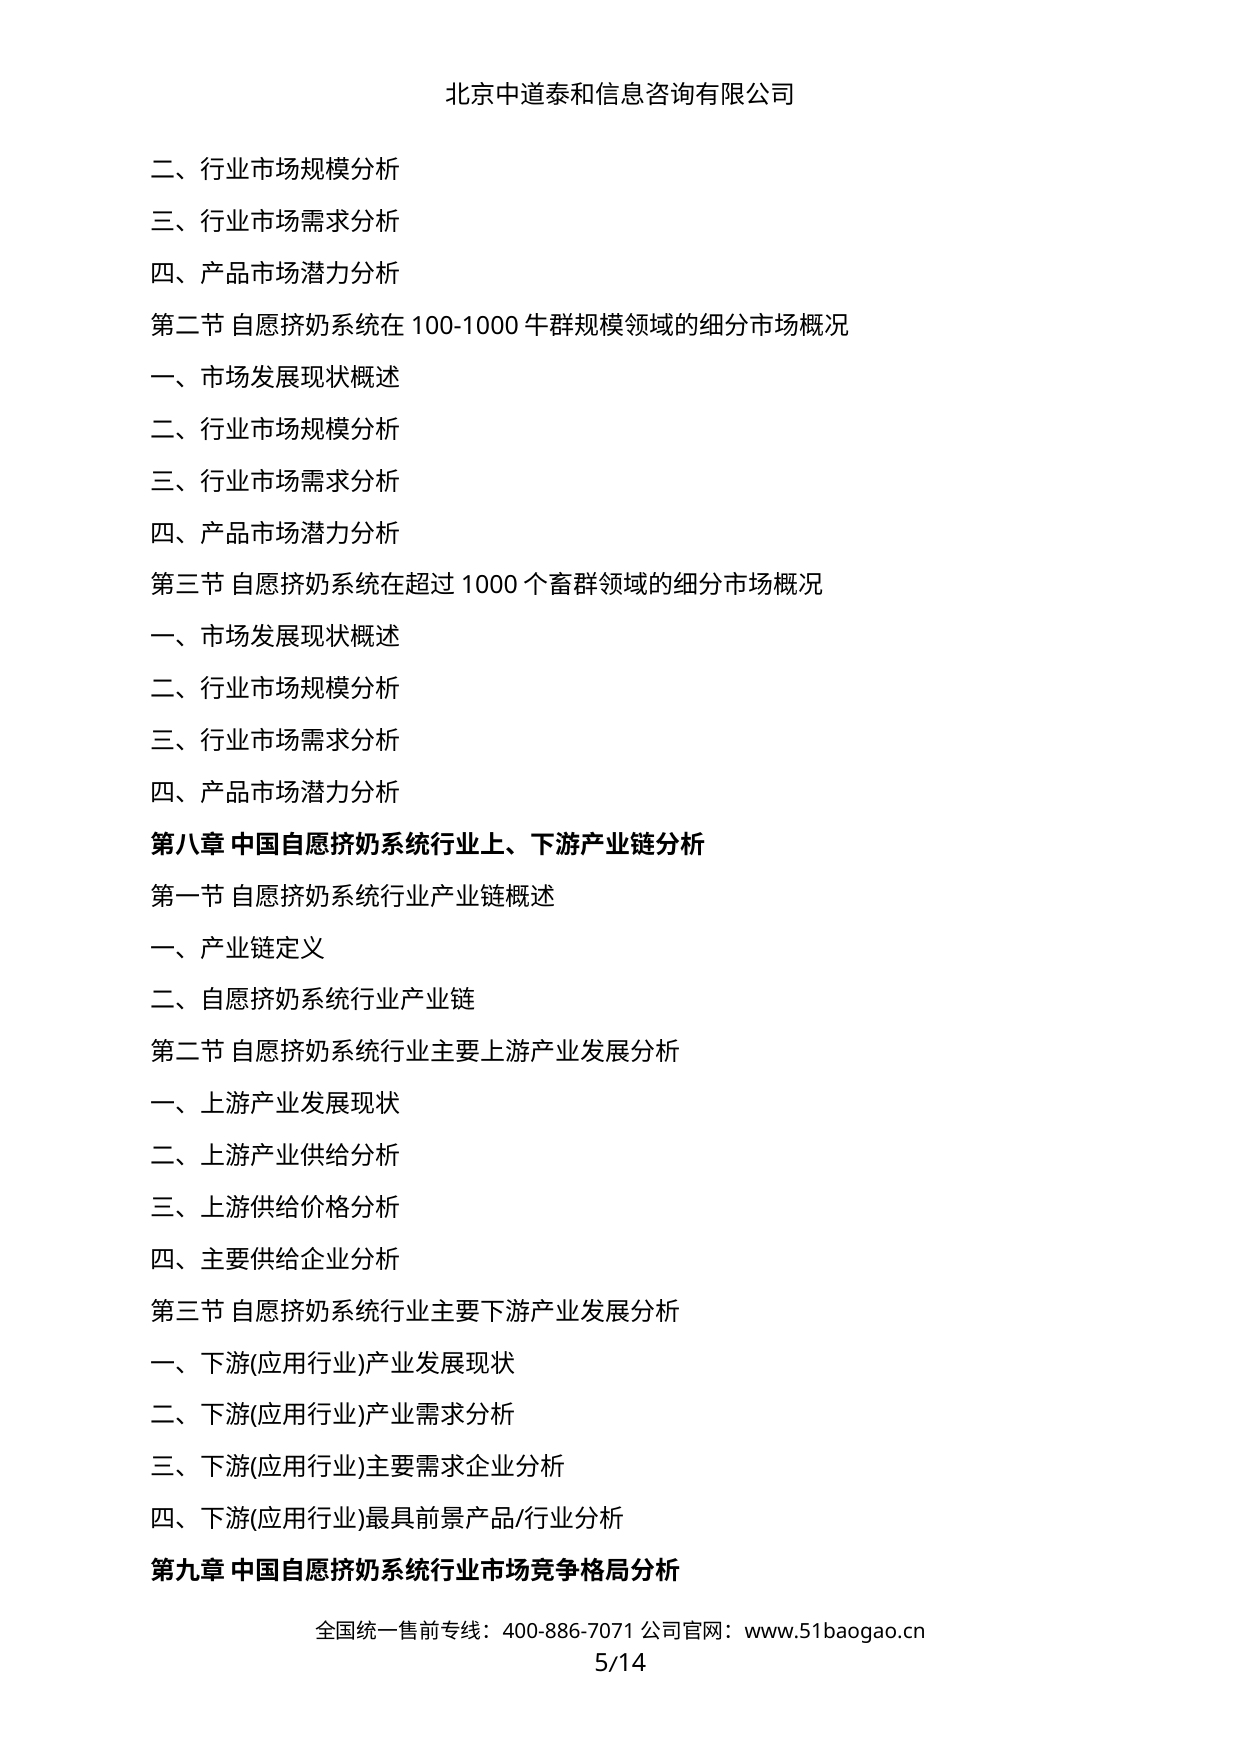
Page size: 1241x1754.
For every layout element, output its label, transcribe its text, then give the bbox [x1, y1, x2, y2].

text 一、产业链定义 [150, 928, 1090, 964]
text 三、行业市场需求分析 [150, 721, 1090, 757]
text 第一节 自愿挤奶系统行业产业链概述 [150, 876, 1090, 912]
text 二、行业市场规模分析 [150, 150, 1090, 186]
text 二、自愿挤奶系统行业产业链 [150, 980, 1090, 1016]
text 三、行业市场需求分析 [150, 202, 1090, 238]
text 一、市场发展现状概述 [150, 357, 1090, 394]
text 三、下游(应用行业)主要需求企业分析 [150, 1447, 1090, 1483]
text 四、主要供给企业分析 [150, 1239, 1090, 1276]
text 四、产品市场潜力分析 [150, 772, 1090, 809]
text 一、下游(应用行业)产业发展现状 [150, 1343, 1090, 1379]
text 四、下游(应用行业)最具前景产品/行业分析 [150, 1499, 1090, 1535]
text 二、下游(应用行业)产业需求分析 [150, 1395, 1090, 1431]
text 二、行业市场规模分析 [150, 669, 1090, 705]
text 三、行业市场需求分析 [150, 461, 1090, 497]
text 第八章 中国自愿挤奶系统行业上、下游产业链分析 [150, 824, 1090, 861]
text 二、行业市场规模分析 [150, 409, 1090, 446]
text 三、上游供给价格分析 [150, 1187, 1090, 1224]
text 一、上游产业发展现状 [150, 1084, 1090, 1120]
text 四、产品市场潜力分析 [150, 254, 1090, 290]
text 第九章 中国自愿挤奶系统行业市场竞争格局分析 [150, 1551, 1090, 1587]
text 二、上游产业供给分析 [150, 1136, 1090, 1172]
text 第三节 自愿挤奶系统行业主要下游产业发展分析 [150, 1291, 1090, 1327]
text 四、产品市场潜力分析 [150, 513, 1090, 549]
text 第二节 自愿挤奶系统行业主要上游产业发展分析 [150, 1032, 1090, 1068]
text 第三节 自愿挤奶系统在超过1000个畜群领域的细分市场概况 [150, 565, 1090, 601]
text 一、市场发展现状概述 [150, 617, 1090, 653]
text 第二节 自愿挤奶系统在100-1000牛群规模领域的细分市场概况 [150, 306, 1090, 342]
